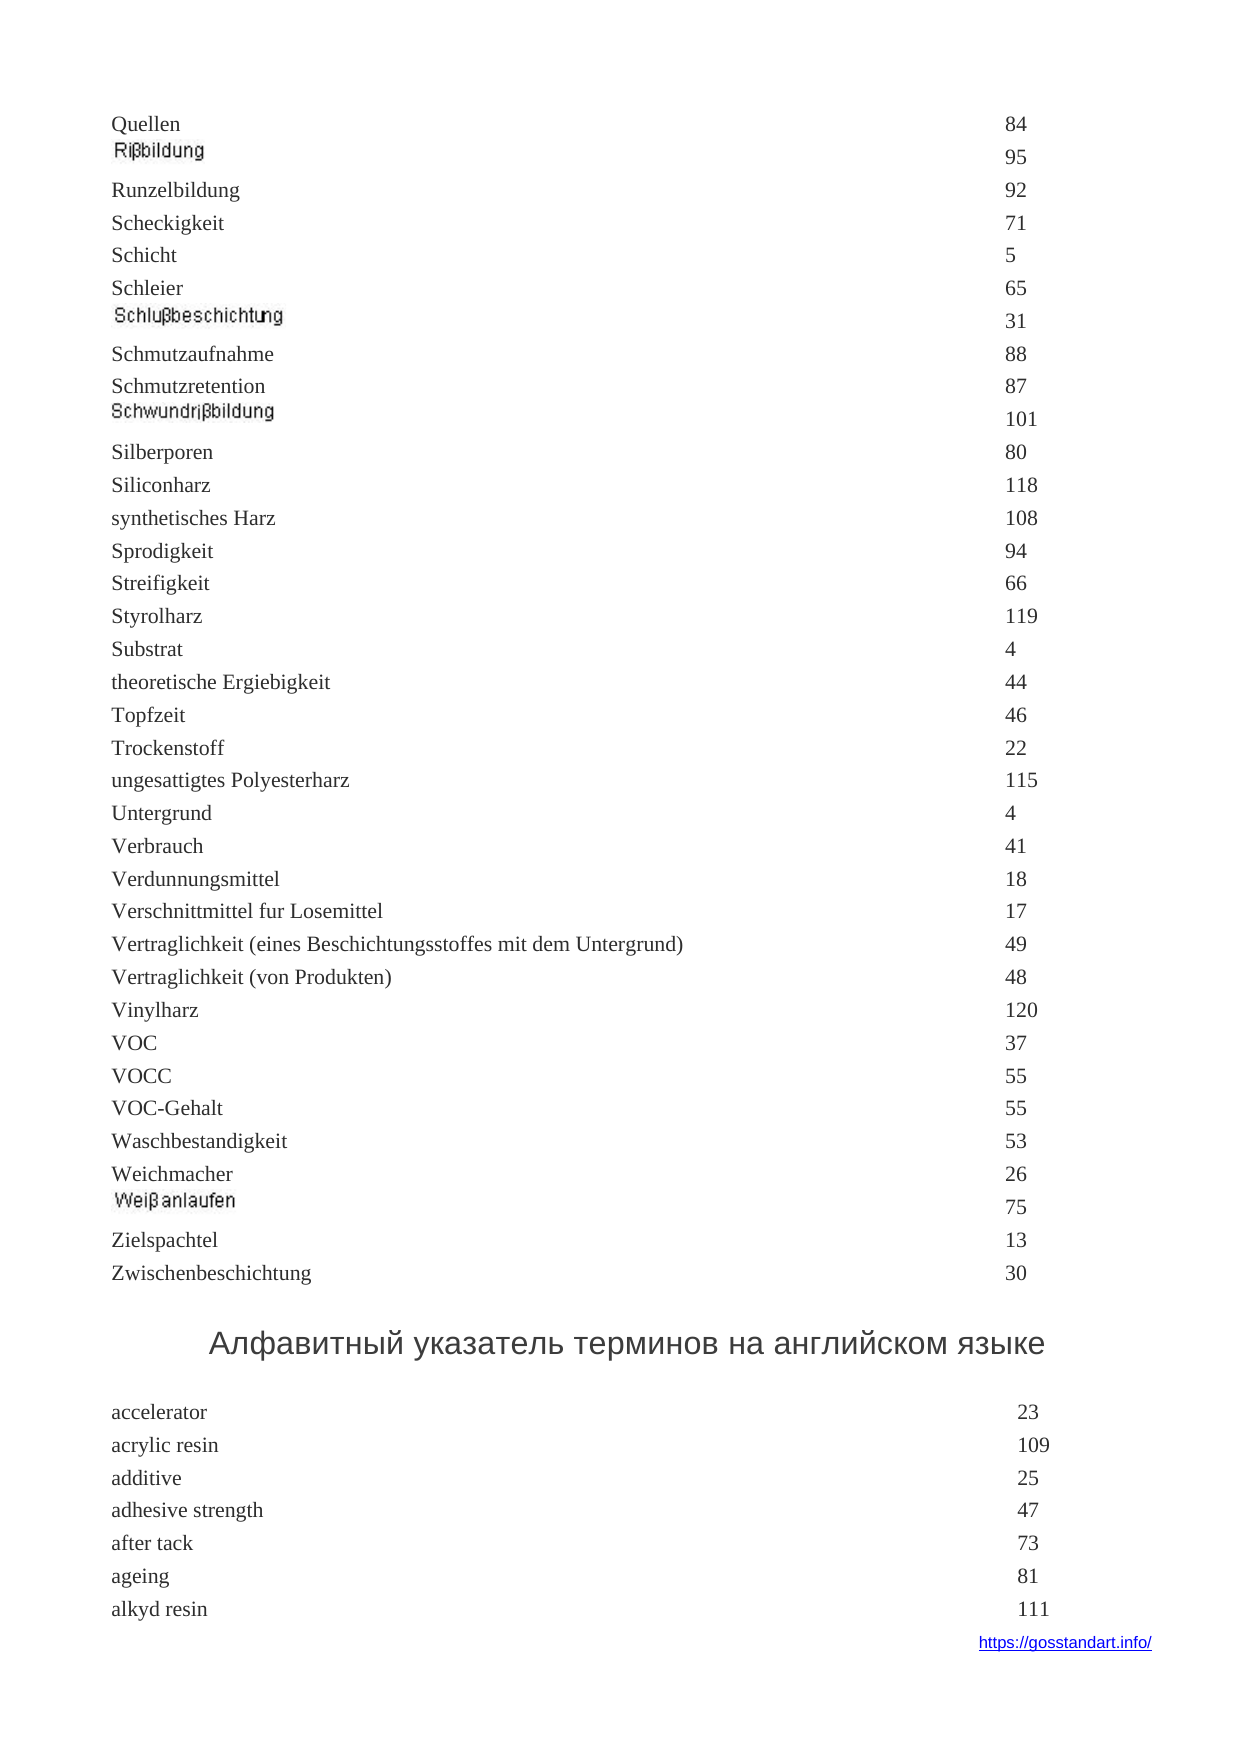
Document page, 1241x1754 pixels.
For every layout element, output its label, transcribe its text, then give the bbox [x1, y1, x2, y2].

table_cell Topfzeit [104, 694, 997, 727]
table_cell alkyd resin [104, 1588, 1009, 1621]
table_cell 95 [997, 136, 1152, 169]
table_cell 119 [997, 596, 1152, 628]
table_cell VOCC [104, 1055, 997, 1088]
table_cell [104, 136, 997, 169]
table_cell accelerator [104, 1391, 1009, 1424]
table_cell 73 [1009, 1523, 1152, 1555]
table_cell additive [104, 1457, 1009, 1490]
table_cell Verbrauch [104, 825, 997, 858]
table_cell Schleier [104, 268, 997, 300]
table_cell 81 [1009, 1555, 1152, 1588]
table_cell 109 [1009, 1424, 1152, 1457]
table_cell Substrat [104, 629, 997, 661]
table_cell ungesattigtes Polyesterharz [104, 760, 997, 792]
picture [111, 139, 205, 169]
table_cell 48 [997, 957, 1152, 989]
table_cell [104, 1186, 997, 1219]
table_cell Styrolharz [104, 596, 997, 628]
table_cell synthetisches Harz [104, 497, 997, 530]
table_cell 118 [997, 464, 1152, 497]
table_cell Verschnittmittel fur Losemittel [104, 891, 997, 924]
table_cell Siliconharz [104, 464, 997, 497]
table_cell 71 [997, 202, 1152, 235]
table_cell Verdunnungsmittel [104, 858, 997, 891]
table_cell 30 [997, 1252, 1152, 1285]
table_cell 31 [997, 300, 1152, 333]
table_cell 92 [997, 169, 1152, 202]
table_cell acrylic resin [104, 1424, 1009, 1457]
table_cell Zwischenbeschichtung [104, 1252, 997, 1285]
table_cell VOC [104, 1022, 997, 1055]
table_cell 17 [997, 891, 1152, 924]
table_cell 101 [997, 399, 1152, 432]
table_cell 120 [997, 989, 1152, 1022]
table_cell VOC-Gehalt [104, 1088, 997, 1121]
table_cell theoretische Ergiebigkeit [104, 661, 997, 694]
table_cell Waschbestandigkeit [104, 1121, 997, 1153]
picture [111, 1189, 244, 1219]
table_cell 44 [997, 661, 1152, 694]
table_cell Vertraglichkeit (von Produkten) [104, 957, 997, 989]
table_cell Schmutzretention [104, 366, 997, 399]
table_cell Quellen [104, 104, 997, 136]
table_cell Vinylharz [104, 989, 997, 1022]
table_cell after tack [104, 1523, 1009, 1555]
table_cell 26 [997, 1154, 1152, 1186]
table_cell 88 [997, 333, 1152, 366]
table_cell 4 [997, 793, 1152, 825]
table_cell Zielspachtel [104, 1219, 997, 1252]
table_cell 47 [1009, 1490, 1152, 1523]
table_cell 25 [1009, 1457, 1152, 1490]
table_cell 80 [997, 432, 1152, 464]
table_cell 4 [997, 629, 1152, 661]
table_cell 55 [997, 1055, 1152, 1088]
table_cell 94 [997, 530, 1152, 563]
picture [111, 402, 275, 423]
table_cell 53 [997, 1121, 1152, 1153]
table_cell Sprodigkeit [104, 530, 997, 563]
table_cell adhesive strength [104, 1490, 1009, 1523]
subtitle Алфавитный указатель терминов на английском языке [103, 1324, 1152, 1361]
table_cell Trockenstoff [104, 727, 997, 760]
table_cell 65 [997, 268, 1152, 300]
table_cell [104, 399, 997, 432]
table_cell 66 [997, 563, 1152, 596]
table_cell 41 [997, 825, 1152, 858]
table_cell 111 [1009, 1588, 1152, 1621]
table_cell [104, 300, 997, 333]
table_cell 22 [997, 727, 1152, 760]
table_cell 5 [997, 235, 1152, 267]
table_cell Scheckigkeit [104, 202, 997, 235]
table_cell 115 [997, 760, 1152, 792]
table_cell Weichmacher [104, 1154, 997, 1186]
table_cell 49 [997, 924, 1152, 957]
picture [111, 303, 287, 334]
table_cell 46 [997, 694, 1152, 727]
table_cell 75 [997, 1186, 1152, 1219]
table_cell Vertraglichkeit (eines Beschichtungsstoffes mit dem Untergrund) [104, 924, 997, 957]
table_cell 13 [997, 1219, 1152, 1252]
table_cell 87 [997, 366, 1152, 399]
table_cell Streifigkeit [104, 563, 997, 596]
table_cell 108 [997, 497, 1152, 530]
table_cell Schmutzaufnahme [104, 333, 997, 366]
table_cell Schicht [104, 235, 997, 267]
table_cell 55 [997, 1088, 1152, 1121]
table_cell ageing [104, 1555, 1009, 1588]
table_cell Silberporen [104, 432, 997, 464]
table_cell 23 [1009, 1391, 1152, 1424]
table_cell 37 [997, 1022, 1152, 1055]
table_cell 84 [997, 104, 1152, 136]
table_cell Runzelbildung [104, 169, 997, 202]
table_cell Untergrund [104, 793, 997, 825]
table_cell 18 [997, 858, 1152, 891]
